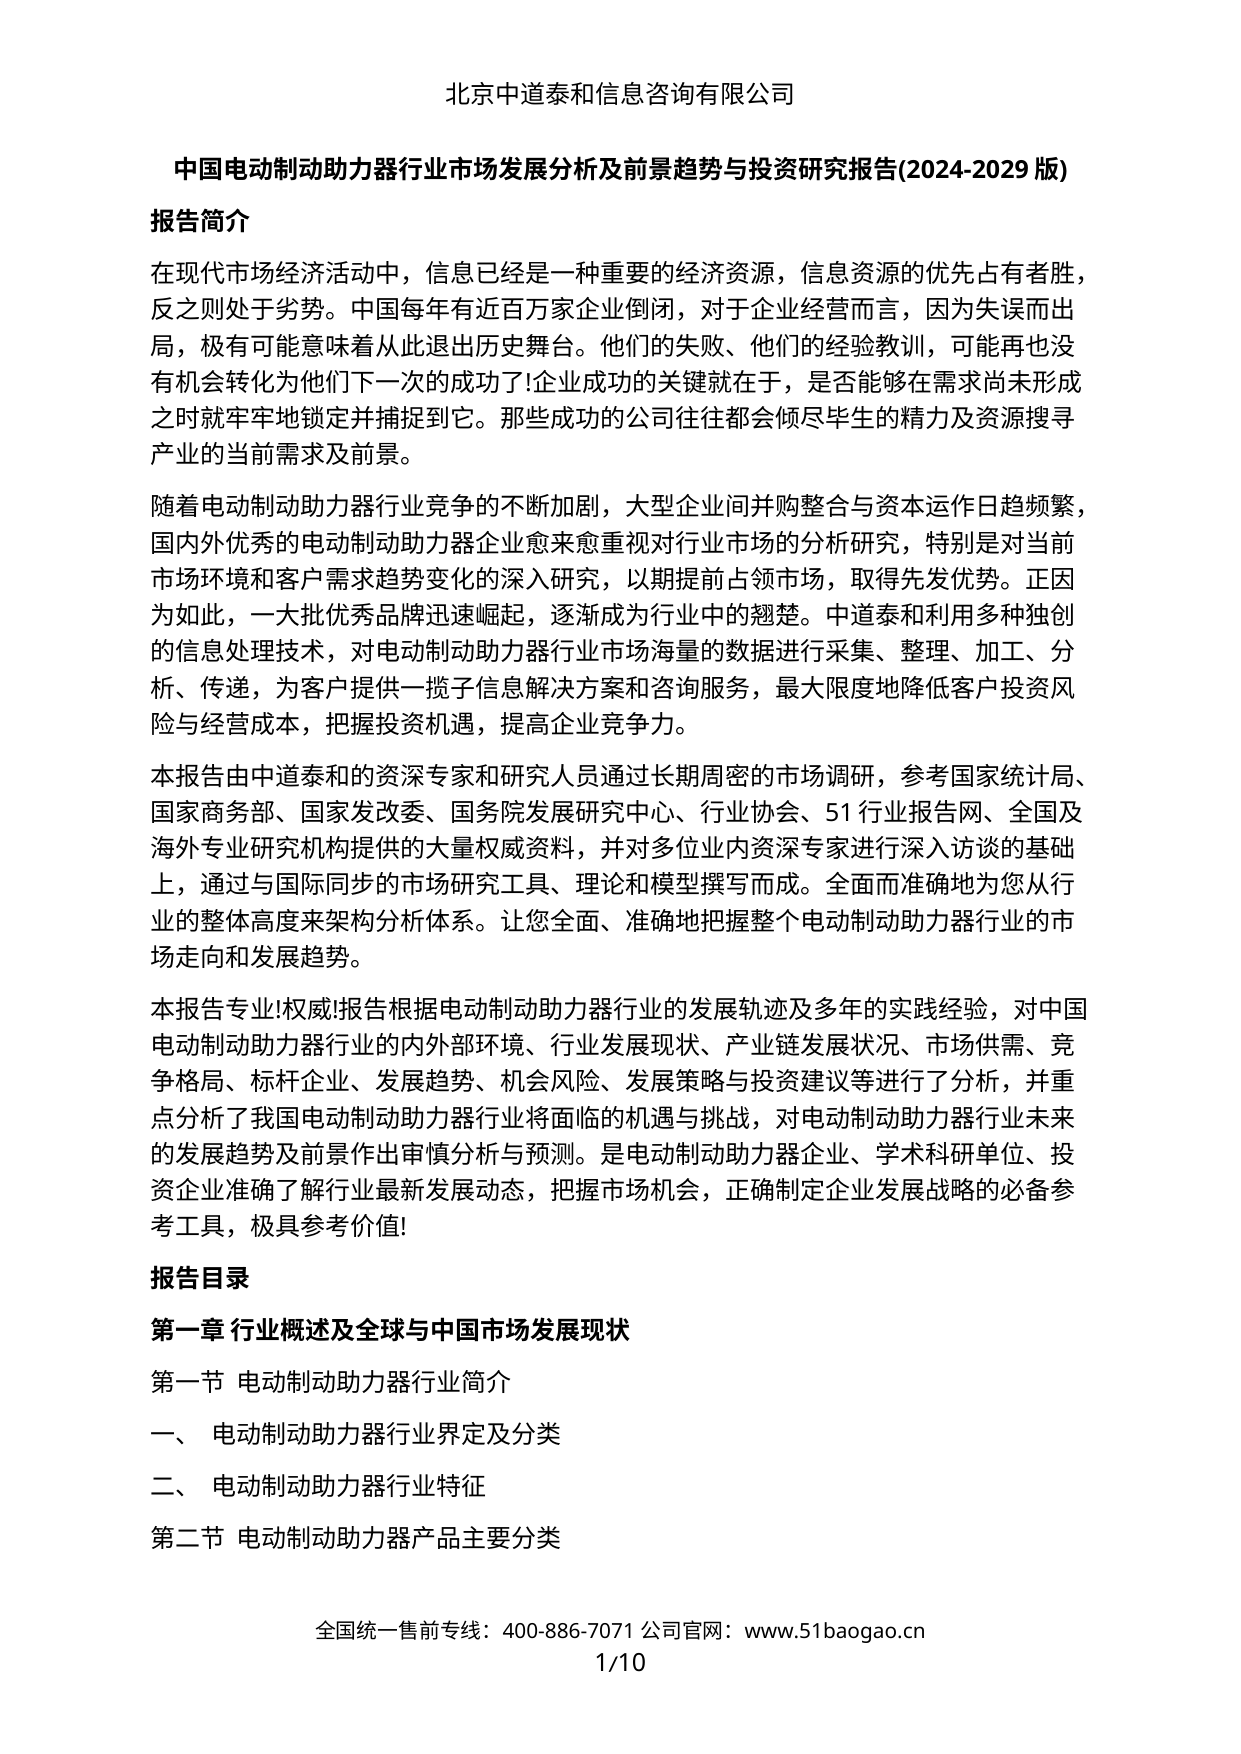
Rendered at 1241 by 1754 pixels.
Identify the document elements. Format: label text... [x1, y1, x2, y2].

text 本报告由中道泰和的资深专家和研究人员通过长期周密的市场调研，参考国家统计局、国家商务部、国家发改委、国务院发展研究中心、行业协会、51行业报告网、全国及海外专业研究机构提供的大量权威资料，并对多位业内资深专家进行深入访谈的基础上，通过与国际同步的市场研究工具、理论和模型撰写而成。全面而准确地为您从行业的整体高度来架构分析体系。让您全面、准确地把握整个电动制动助力器行业的市场走向和发展趋势。 [150, 756, 1090, 974]
text 本报告专业!权威!报告根据电动制动助力器行业的发展轨迹及多年的实践经验，对中国电动制动助力器行业的内外部环境、行业发展现状、产业链发展状况、市场供需、竞争格局、标杆企业、发展趋势、机会风险、发展策略与投资建议等进行了分析，并重点分析了我国电动制动助力器行业将面临的机遇与挑战，对电动制动助力器行业未来的发展趋势及前景作出审慎分析与预测。是电动制动助力器企业、学术科研单位、投资企业准确了解行业最新发展动态，把握市场机会，正确制定企业发展战略的必备参考工具，极具参考价值! [150, 989, 1090, 1243]
text 中国电动制动助力器行业市场发展分析及前景趋势与投资研究报告(2024-2029版) [150, 150, 1090, 186]
text 第一章 行业概述及全球与中国市场发展现状 [150, 1311, 1090, 1347]
text 在现代市场经济活动中，信息已经是一种重要的经济资源，信息资源的优先占有者胜，反之则处于劣势。中国每年有近百万家企业倒闭，对于企业经营而言，因为失误而出局，极有可能意味着从此退出历史舞台。他们的失败、他们的经验教训，可能再也没有机会转化为他们下一次的成功了!企业成功的关键就在于，是否能够在需求尚未形成之时就牢牢地锁定并捕捉到它。那些成功的公司往往都会倾尽毕生的精力及资源搜寻产业的当前需求及前景。 [150, 254, 1090, 471]
text 报告目录 [150, 1259, 1090, 1295]
text 一、 电动制动助力器行业界定及分类 [150, 1414, 1090, 1451]
text 第二节 电动制动助力器产品主要分类 [150, 1518, 1090, 1554]
text 随着电动制动助力器行业竞争的不断加剧，大型企业间并购整合与资本运作日趋频繁，国内外优秀的电动制动助力器企业愈来愈重视对行业市场的分析研究，特别是对当前市场环境和客户需求趋势变化的深入研究，以期提前占领市场，取得先发优势。正因为如此，一大批优秀品牌迅速崛起，逐渐成为行业中的翘楚。中道泰和利用多种独创的信息处理技术，对电动制动助力器行业市场海量的数据进行采集、整理、加工、分析、传递，为客户提供一揽子信息解决方案和咨询服务，最大限度地降低客户投资风险与经营成本，把握投资机遇，提高企业竞争力。 [150, 487, 1090, 741]
text 报告简介 [150, 202, 1090, 238]
text 第一节 电动制动助力器行业简介 [150, 1362, 1090, 1399]
text 二、 电动制动助力器行业特征 [150, 1466, 1090, 1502]
